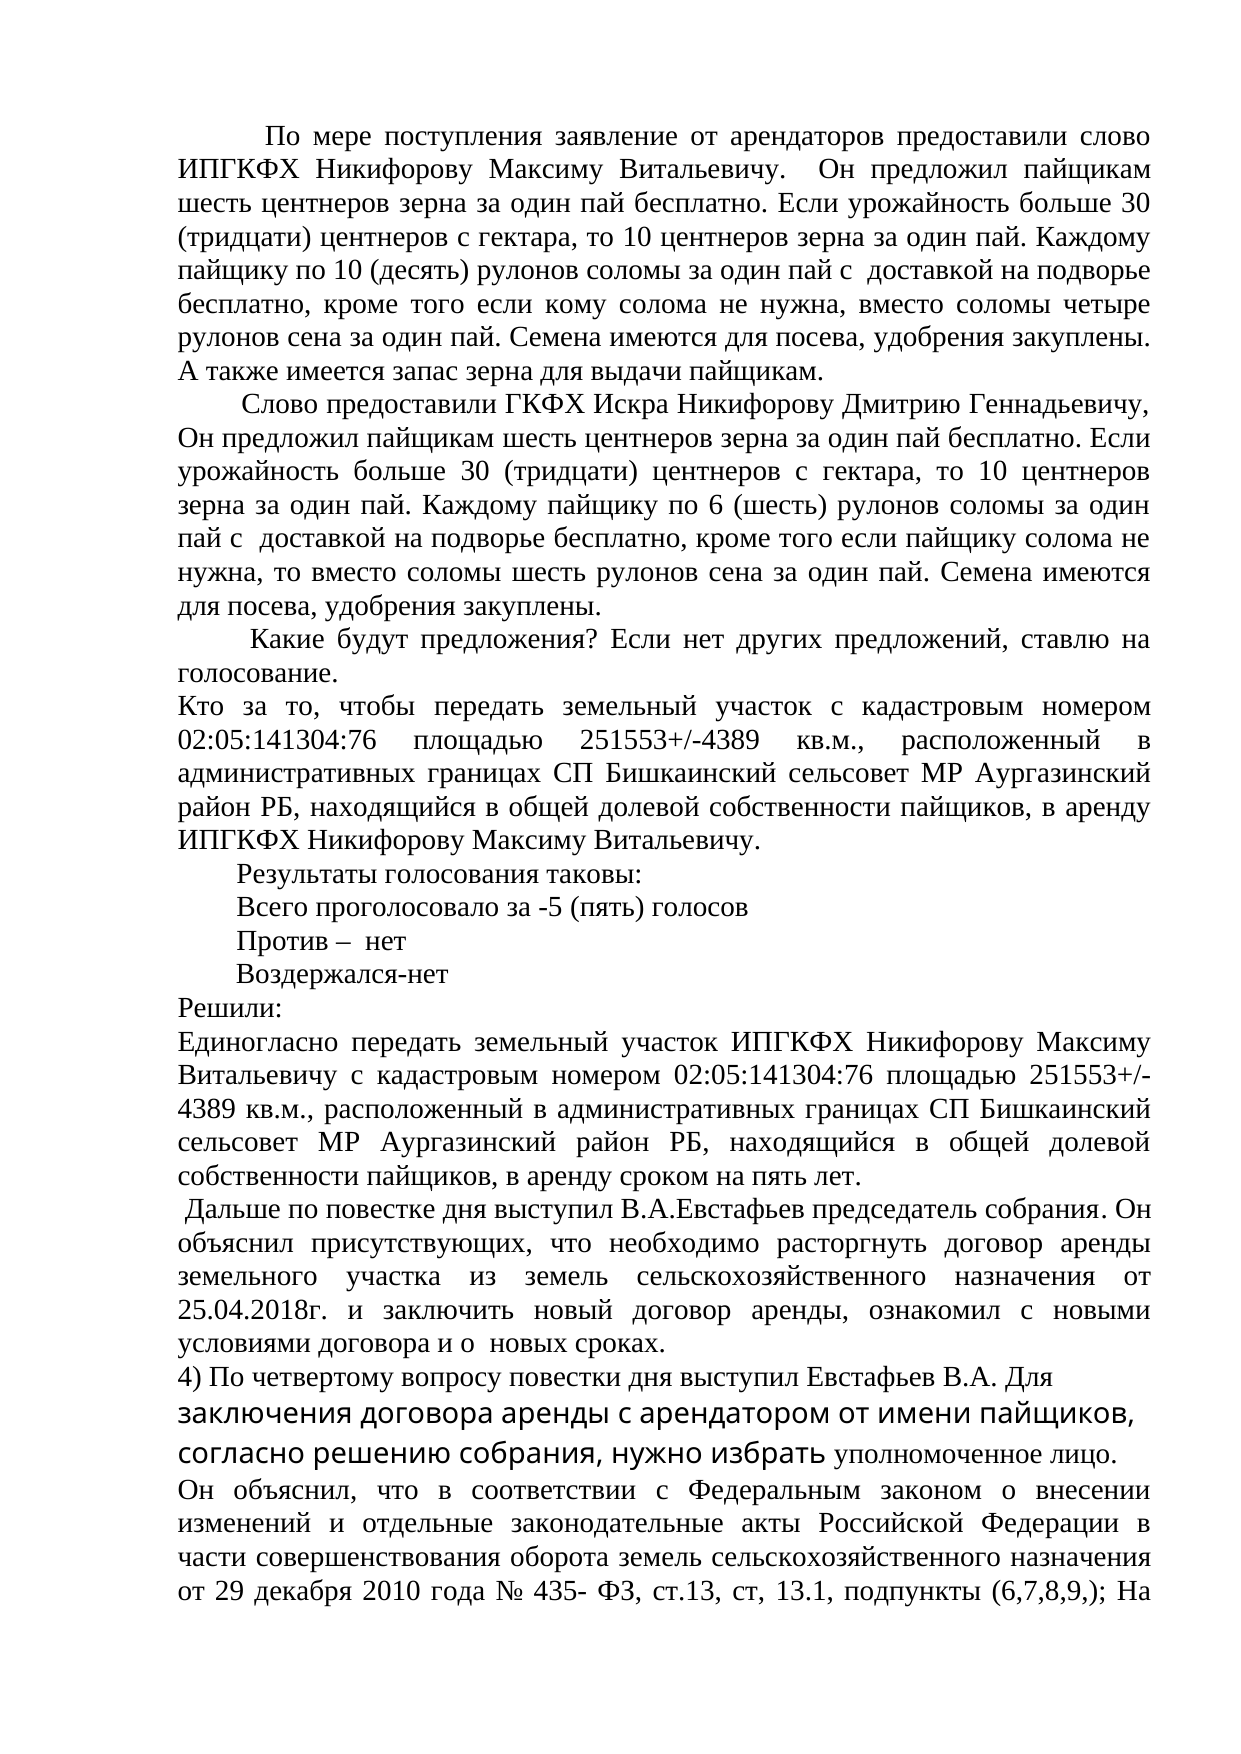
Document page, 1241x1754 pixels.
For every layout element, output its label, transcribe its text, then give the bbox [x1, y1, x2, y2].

text Какие будут предложения? Если нет других предложений, ставлю на голосование. [177, 621, 1152, 688]
text Решили: Единогласно передать земельный участок ИПГКФХ Никифорову Максиму Витальевичу с кадастровым номером 02:05:141304:76 площадью 251553+/-4389 кв.м., расположенный в административных границах СП Бишкаинский сельсовет МР Аургазинский район РБ, находящийся в общей долевой собственности пайщиков, в аренду сроком на пять лет. [177, 990, 1152, 1191]
text Воздержался-нет [177, 957, 1152, 990]
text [177, 1472, 1152, 1606]
text Кто за то, чтобы передать земельный участок с кадастровым номером 02:05:141304:76 площадью 251553+/-4389 кв.м., расположенный в административных границах СП Бишкаинский сельсовет МР Аургазинский район РБ, находящийся в общей долевой собственности пайщиков, в аренду ИПГКФХ Никифорову Максиму Витальевичу. [177, 688, 1152, 856]
text Слово предоставили ГКФХ Искра Никифорову Дмитрию Геннадьевичу, Он предложил пайщикам шесть центнеров зерна за один пай бесплатно. Если урожайность больше 30 (тридцати) центнеров с гектара, то 10 центнеров зерна за один пай. Каждому пайщику по 6 (шесть) рулонов соломы за один пай с доставкой на подворье бесплатно, кроме того если пайщику солома не нужна, то вместо соломы шесть рулонов сена за один пай. Семена имеются для посева, удобрения закуплены. [177, 386, 1152, 621]
text Результаты голосования таковы: [177, 856, 1152, 889]
text Дальше по повестке дня выступил В.А.Евстафьев председатель собрания. Он объяснил присутствующих, что необходимо расторгнуть договор аренды земельного участка из земель сельскохозяйственного назначения от 25.04.2018г. и заключить новый договор аренды, ознакомил с новыми условиями договора и о новых сроках. [177, 1191, 1152, 1359]
text Против – нет [177, 923, 1152, 957]
text Всего проголосовало за -5 (пять) голосов [177, 889, 1152, 923]
text По мере поступления заявление от арендаторов предоставили слово ИПГКФХ Никифорову Максиму Витальевичу. Он предложил пайщикам шесть центнеров зерна за один пай бесплатно. Если урожайность больше 30 (тридцати) центнеров с гектара, то 10 центнеров зерна за один пай. Каждому пайщику по 10 (десять) рулонов соломы за один пай с доставкой на подворье бесплатно, кроме того если кому солома не нужна, вместо соломы четыре рулонов сена за один пай. Семена имеются для посева, удобрения закуплены. А также имеется запас зерна для выдачи пайщикам. [177, 118, 1152, 386]
text 4) По четвертому вопросу повестки дня выступил Евстафьев В.А. Для заключения договора аренды с арендатором от имени пайщиков, согласно решению собрания, нужно избрать уполномоченное лицо. [177, 1359, 1152, 1472]
